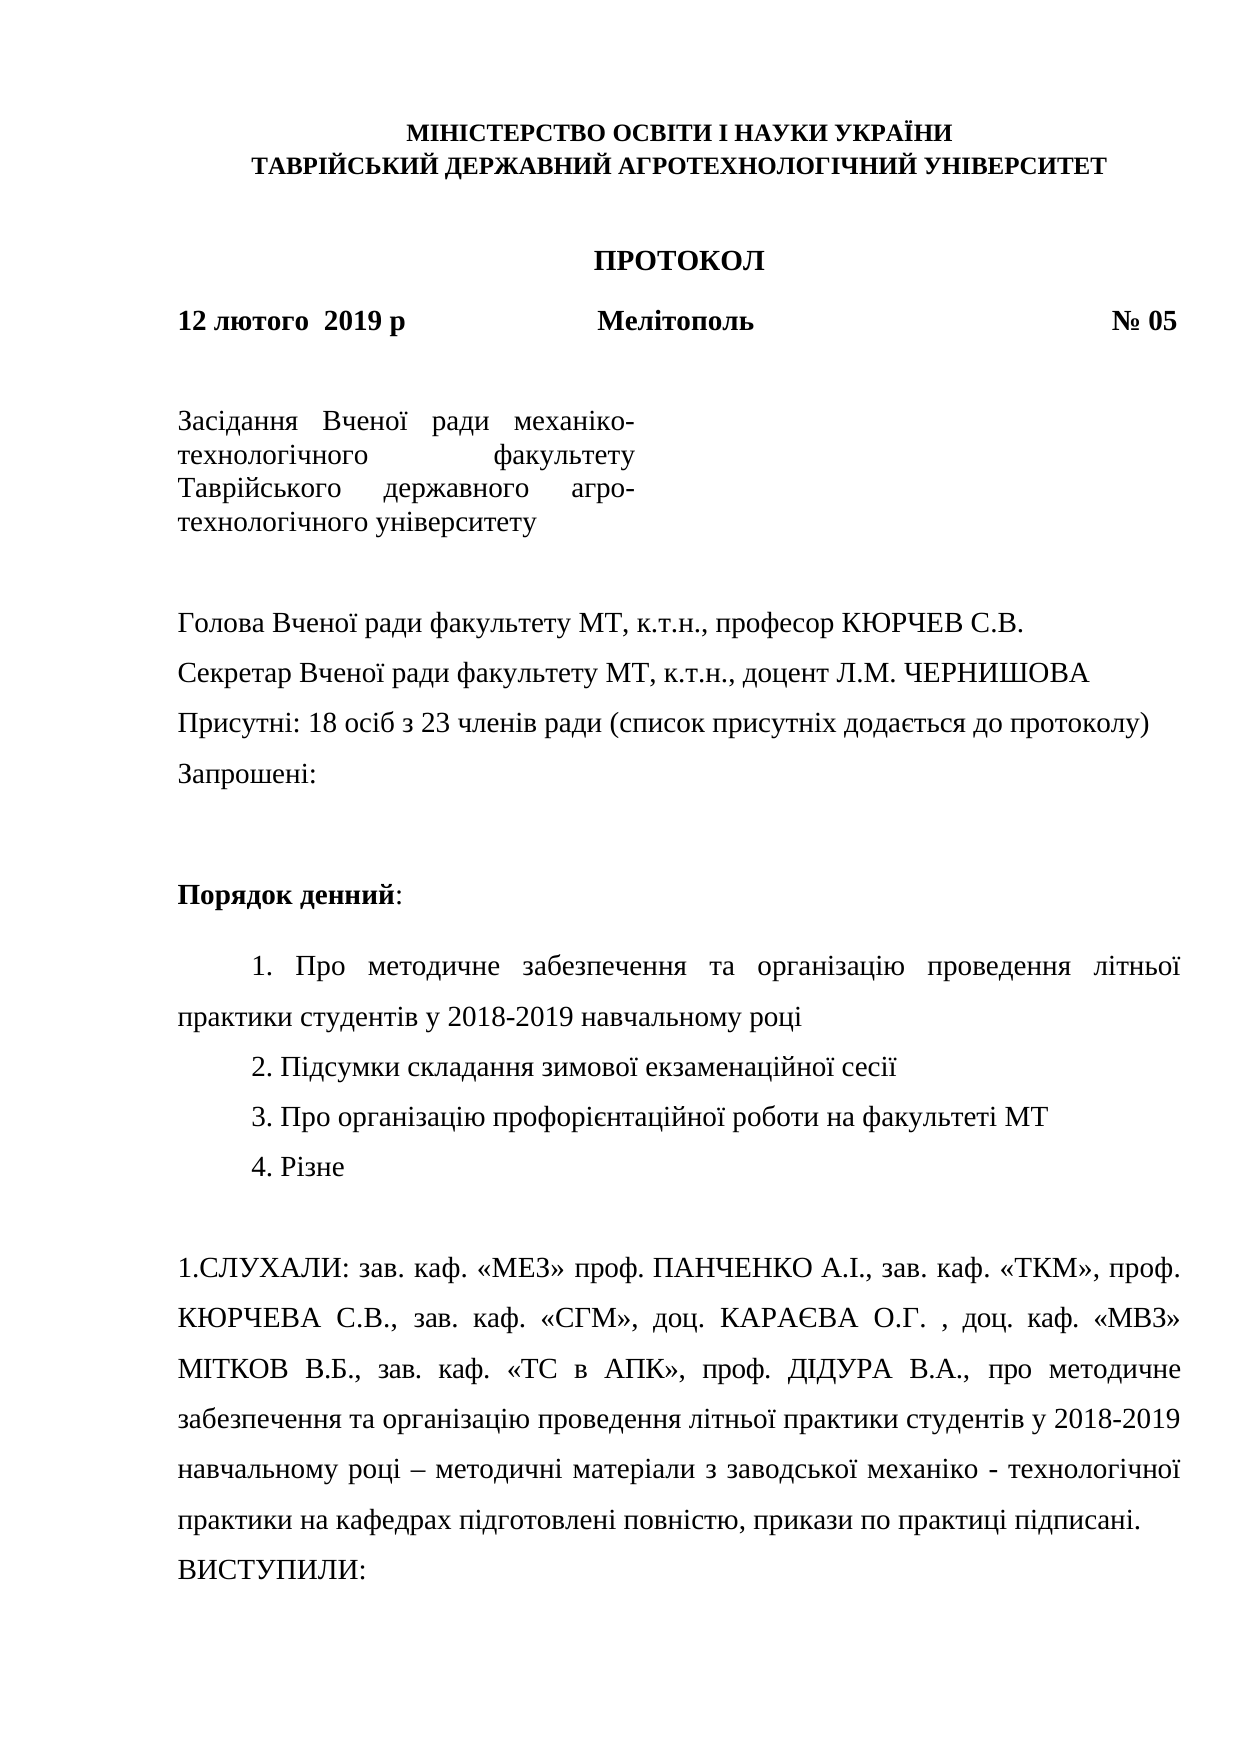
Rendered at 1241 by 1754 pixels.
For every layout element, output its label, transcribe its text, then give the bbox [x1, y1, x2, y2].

text ВИСТУПИЛИ: [177, 1552, 1181, 1586]
text 2. Підсумки складання зимової екзаменаційної сесії [207, 1049, 1181, 1082]
text 1.СЛУХАЛИ: зав. каф. «МЕЗ» проф. ПАНЧЕНКО А.І., зав. каф. «ТКМ», проф. КЮРЧЕВА С.В., зав. каф. «СГМ», доц. КАРАЄВА О.Г. , доц. каф. «МВЗ» МІТКОВ В.Б., зав. каф. «ТС в АПК», проф. ДІДУРА В.А., про методичне забезпечення та організацію проведення літньої практики студентів у 2018-2019 навчальному році – методичні матеріали з заводської механіко - технологічної практики на кафедрах підготовлені повністю, прикази по практиці підписані. [177, 1250, 1181, 1535]
text Порядок денний: [177, 877, 1181, 911]
text Секретар Вченої ради факультету МТ, к.т.н., доцент Л.М. ЧЕРНИШОВА [177, 655, 1181, 689]
text 4. Різне [207, 1149, 1175, 1183]
text 1. Про методичне забезпечення та організацію проведення літньої практики студентів у 2018-2019 навчальному році [177, 948, 1181, 1032]
text 3. Про організацію профорієнтаційної роботи на факультеті МТ [207, 1099, 1181, 1133]
text Присутні: 18 осіб з 23 членів ради (список присутніх додається до протоколу) [177, 705, 1181, 739]
text ТАВРІЙСЬКИЙ ДЕРЖАВНИЙ АГРОТЕХНОЛОГІЧНИЙ УНІВЕРСИТЕТ [177, 151, 1181, 180]
text 12 лютого 2019 р Мелітополь № 05 [177, 303, 1181, 336]
text Голова Вченої ради факультету МТ, к.т.н., професор КЮРЧЕВ С.В. [177, 605, 1181, 638]
text Запрошені: [177, 756, 1181, 789]
text Засідання Вченої ради механіко- технологічного факультету Таврійського державного агро-технологічного університету [177, 403, 635, 538]
text МІНІСТЕРСТВО ОСВІТИ І НАУКИ УКРАЇНИ [177, 118, 1181, 147]
text ПРОТОКОЛ [177, 243, 1181, 277]
